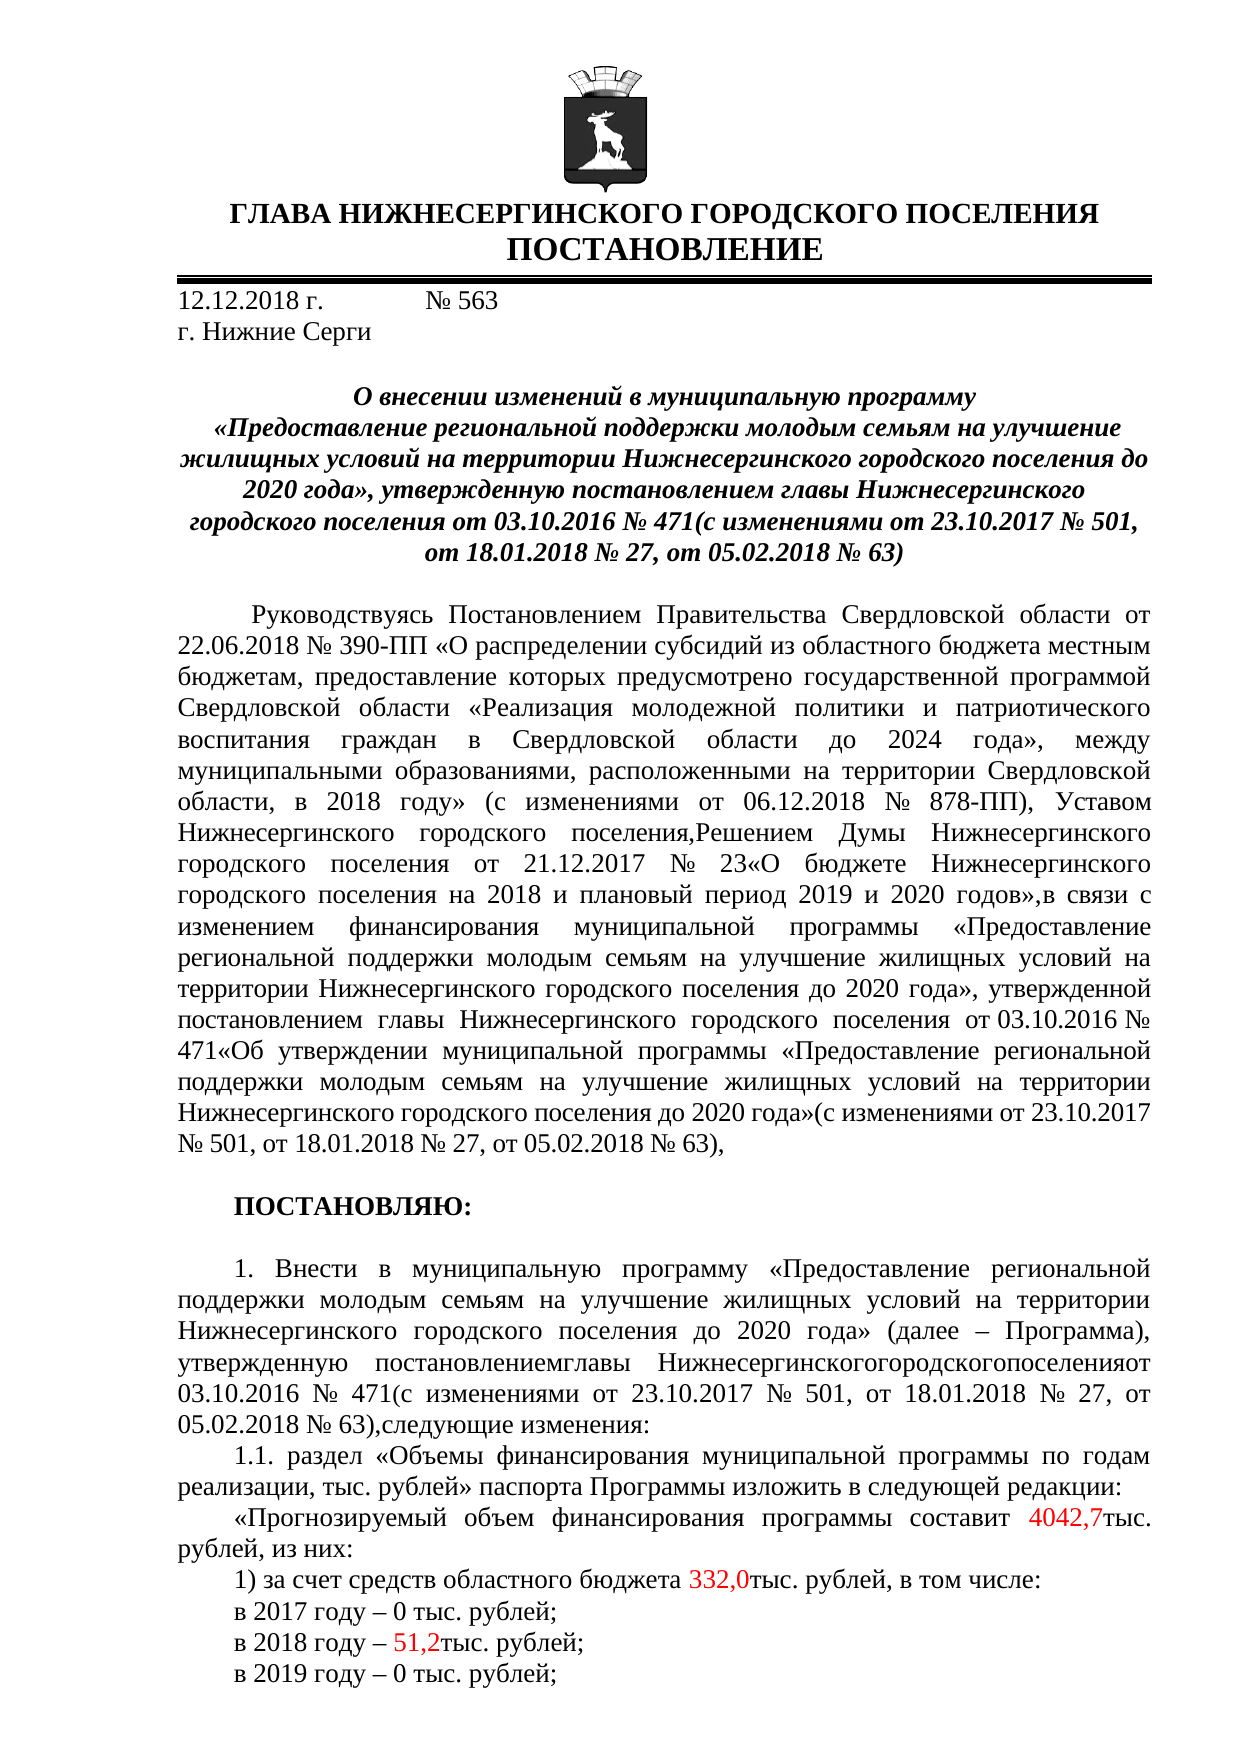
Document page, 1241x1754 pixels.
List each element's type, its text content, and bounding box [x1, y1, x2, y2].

text ПОСТАНОВЛЕНИЕ [177, 230, 1152, 268]
text в 2019 году – 0 тыс. рублей; [177, 1657, 1152, 1688]
text в 2018 году – 51,2тыс. рублей; [177, 1626, 1152, 1657]
text «Предоставление региональной поддержки молодым семьям на улучшение жилищных условий на территории Нижнесергинского городского поселения до 2020 года», утвержденную постановлением главы Нижнесергинского городского поселения от 03.10.2016 № 471(с изменениями от 23.10.2017 № 501, от 18.01.2018 № 27, от 05.02.2018 № 63) [177, 411, 1152, 567]
text «Прогнозируемый объем финансирования программы составит 4042,7тыс. рублей, из них: [177, 1501, 1152, 1564]
text 1. Внести в муниципальную программу «Предоставление региональной поддержки молодым семьям на улучшение жилищных условий на территории Нижнесергинского городского поселения до 2020 года» (далее – Программа), утвержденную постановлениемглавы Нижнесергинскогогородскогопоселенияот 03.10.2016 № 471(с изменениями от 23.10.2017 № 501, от 18.01.2018 № 27, от 05.02.2018 № 63),следующие изменения: [177, 1252, 1152, 1439]
text 1.1. раздел «Объемы финансирования муниципальной программы по годам реализации, тыс. рублей» паспорта Программы изложить в следующей редакции: [177, 1439, 1152, 1501]
text 12.12.2018 г. № 563 [177, 284, 1152, 315]
text 1) за счет средств областного бюджета 332,0тыс. рублей, в том числе: [177, 1564, 1152, 1595]
text ПОСТАНОВЛЯЮ: [177, 1190, 1152, 1221]
text ГЛАВА НИЖНЕСЕРГИНСКОГО ГОРОДСКОГО ПОСЕЛЕНИЯ [177, 196, 1152, 230]
text в 2017 году – 0 тыс. рублей; [177, 1595, 1152, 1626]
text г. Нижние Серги [177, 315, 1152, 347]
text Руководствуясь Постановлением Правительства Свердловской области от 22.06.2018 № 390-ПП «О распределении субсидий из областного бюджета местным бюджетам, предоставление которых предусмотрено государственной программой Свердловской области «Реализация молодежной политики и патриотического воспитания граждан в Свердловской области до 2024 года», между муниципальными образованиями, расположенными на территории Свердловской области, в 2018 году» (с изменениями от 06.12.2018 № 878-ПП), Уставом Нижнесергинского городского поселения,Решением Думы Нижнесергинского городского поселения от 21.12.2017 № 23«О бюджете Нижнесергинского городского поселения на 2018 и плановый период 2019 и 2020 годов»,в связи с изменением финансирования муниципальной программы «Предоставление региональной поддержки молодым семьям на улучшение жилищных условий на территории Нижнесергинского городского поселения до 2020 года», утвержденной постановлением главы Нижнесергинского городского поселения от 03.10.2016 № 471«Об утверждении муниципальной программы «Предоставление региональной поддержки молодым семьям на улучшение жилищных условий на территории Нижнесергинского городского поселения до 2020 года»(с изменениями от 23.10.2017 № 501, от 18.01.2018 № 27, от 05.02.2018 № 63), [177, 598, 1152, 1159]
text О внесении изменений в муниципальную программу [177, 380, 1152, 411]
